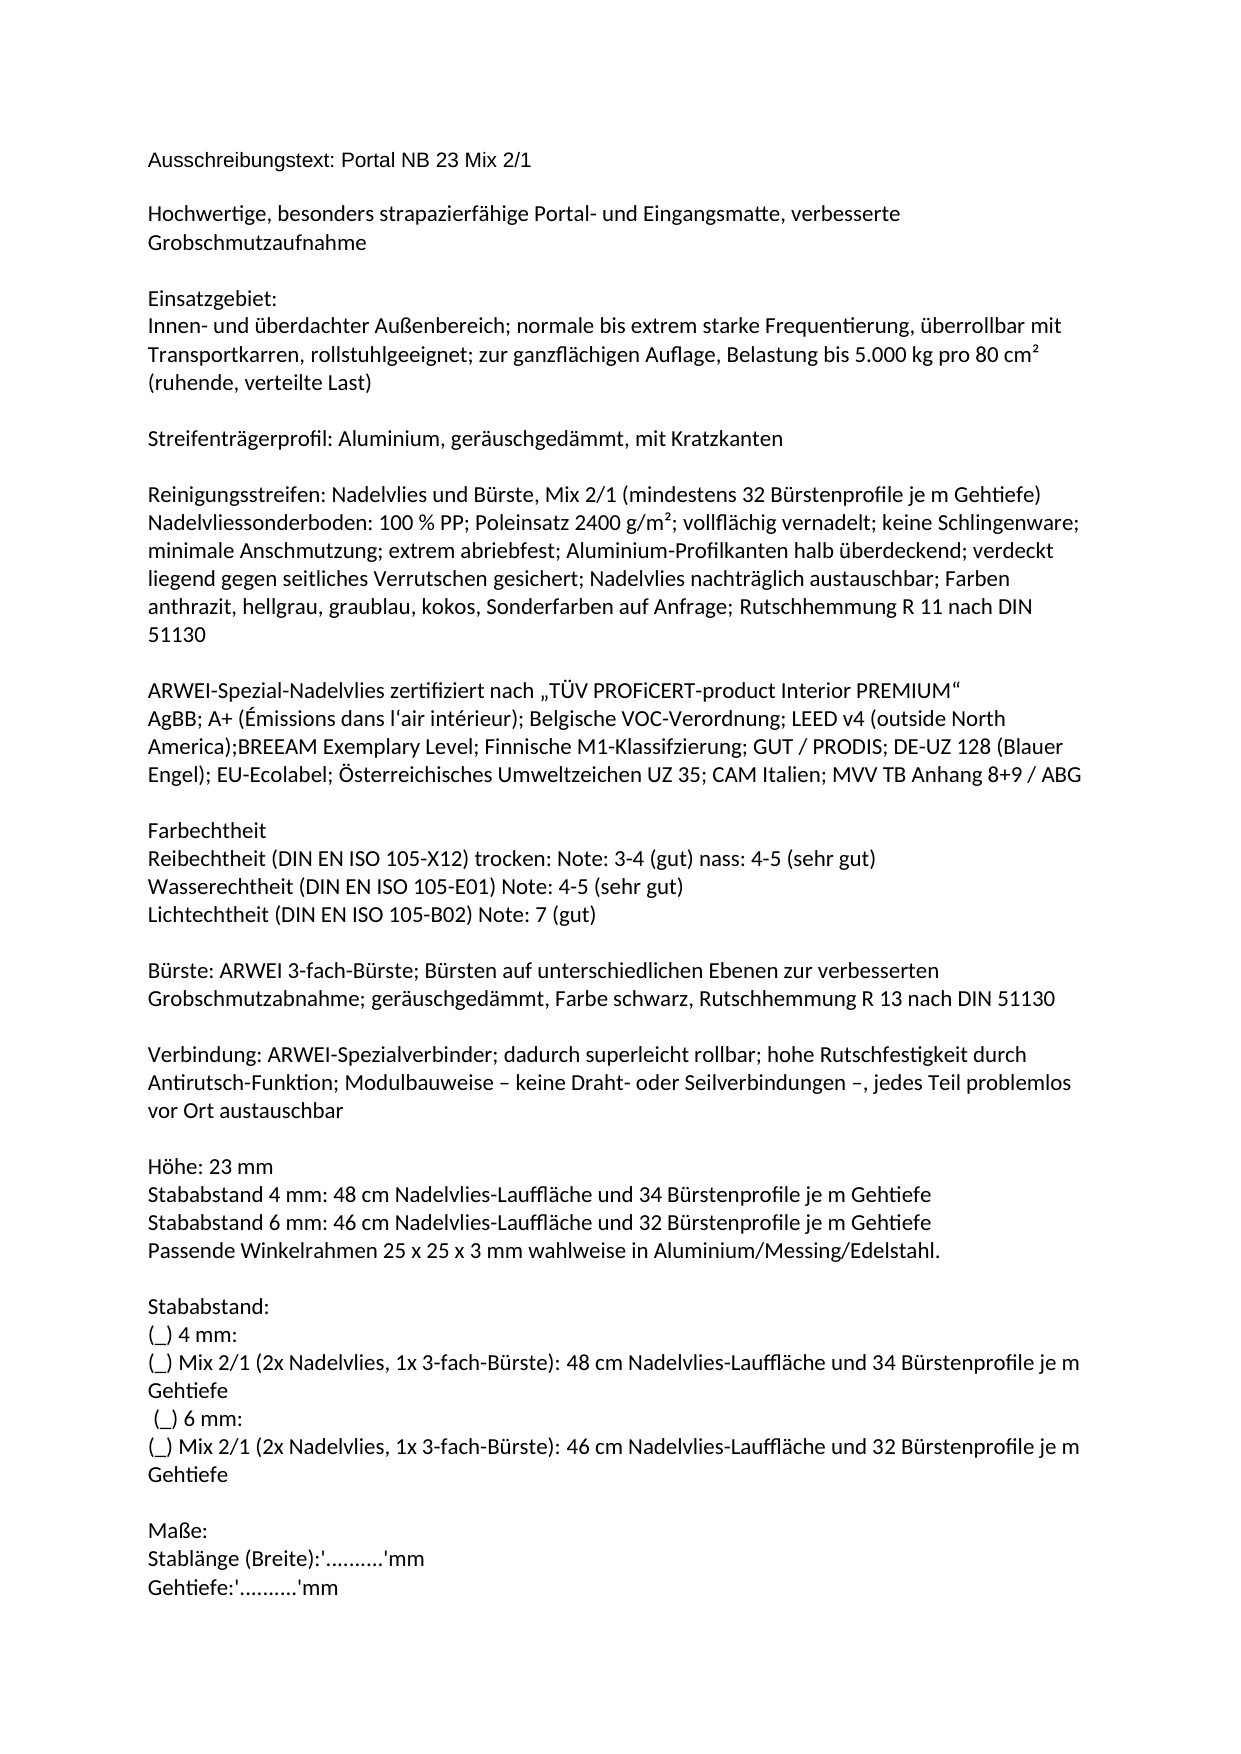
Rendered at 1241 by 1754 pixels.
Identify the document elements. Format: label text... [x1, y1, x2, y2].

text Lichtechtheit (DIN EN ISO 105-B02) Note: 7 (gut) [148, 900, 1093, 928]
text (_) 4 mm: [148, 1320, 1093, 1348]
text Reinigungsstreifen: Nadelvlies und Bürste, Mix 2/1 (mindestens 32 Bürstenprofile je m Gehtiefe) [148, 480, 1093, 508]
text AgBB; A+ (Émissions dans l‘air intérieur); Belgische VOC-Verordnung; LEED v4 (outside North America);BREEAM Exemplary Level; Finnische M1-Klassifzierung; GUT / PRODIS; DE-UZ 128 (Blauer Engel); EU-Ecolabel; Österreichisches Umweltzeichen UZ 35; CAM Italien; MVV TB Anhang 8+9 / ABG [148, 704, 1093, 788]
text Stababstand 4 mm: 48 cm Nadelvlies-Lauffläche und 34 Bürstenprofile je m Gehtiefe [148, 1180, 1093, 1208]
text ARWEI-Spezial-Nadelvlies zertifiziert nach „TÜV PROFiCERT-product Interior PREMIUM“ [148, 676, 1093, 704]
text Hochwertige, besonders strapazierfähige Portal- und Eingangsmatte, verbesserte Grobschmutzaufnahme [148, 199, 1093, 256]
text Stababstand 6 mm: 46 cm Nadelvlies-Lauffläche und 32 Bürstenprofile je m Gehtiefe [148, 1208, 1093, 1236]
text Stababstand: [148, 1292, 1093, 1320]
text (_) 6 mm: [148, 1404, 1093, 1432]
text (_) Mix 2/1 (2x Nadelvlies, 1x 3-fach-Bürste): 48 cm Nadelvlies-Lauffläche und 34 Bürstenprofile je m Gehtiefe [148, 1348, 1093, 1404]
text Stablänge (Breite):'..........'mm [148, 1544, 1093, 1573]
text Reibechtheit (DIN EN ISO 105-X12) trocken: Note: 3-4 (gut) nass: 4-5 (sehr gut) [148, 844, 1093, 872]
text Streifenträgerprofil: Aluminium, geräuschgedämmt, mit Kratzkanten [148, 424, 1093, 452]
text Passende Winkelrahmen 25 x 25 x 3 mm wahlweise in Aluminium/Messing/Edelstahl. [148, 1236, 1093, 1264]
text Farbechtheit [148, 816, 1093, 844]
text Innen- und überdachter Außenbereich; normale bis extrem starke Frequentierung, überrollbar mit Transportkarren, rollstuhlgeeignet; zur ganzflächigen Auflage, Belastung bis 5.000 kg pro 80 cm² (ruhende, verteilte Last) [148, 312, 1093, 396]
text Ausschreibungstext: Portal NB 23 Mix 2/1 [148, 148, 1093, 172]
text Nadelvliessonderboden: 100 % PP; Poleinsatz 2400 g/m²; vollflächig vernadelt; keine Schlingenware; minimale Anschmutzung; extrem abriebfest; Aluminium-Profilkanten halb überdeckend; verdeckt liegend gegen seitliches Verrutschen gesichert; Nadelvlies nachträglich austauschbar; Farben anthrazit, hellgrau, graublau, kokos, Sonderfarben auf Anfrage; Rutschhemmung R 11 nach DIN 51130 [148, 508, 1093, 648]
text Wasserechtheit (DIN EN ISO 105-E01) Note: 4-5 (sehr gut) [148, 872, 1093, 900]
text Bürste: ARWEI 3-fach-Bürste; Bürsten auf unterschiedlichen Ebenen zur verbesserten Grobschmutzabnahme; geräuschgedämmt, Farbe schwarz, Rutschhemmung R 13 nach DIN 51130 [148, 956, 1093, 1012]
text Höhe: 23 mm [148, 1152, 1093, 1180]
text Maße: [148, 1517, 1093, 1544]
text Gehtiefe:'..........'mm [148, 1573, 1093, 1601]
text Einsatzgebiet: [148, 284, 1093, 312]
text Verbindung: ARWEI-Spezialverbinder; dadurch superleicht rollbar; hohe Rutschfestigkeit durch Antirutsch-Funktion; Modulbauweise – keine Draht- oder Seilverbindungen –, jedes Teil problemlos vor Ort austauschbar [148, 1040, 1093, 1124]
text (_) Mix 2/1 (2x Nadelvlies, 1x 3-fach-Bürste): 46 cm Nadelvlies-Lauffläche und 32 Bürstenprofile je m Gehtiefe [148, 1432, 1093, 1488]
